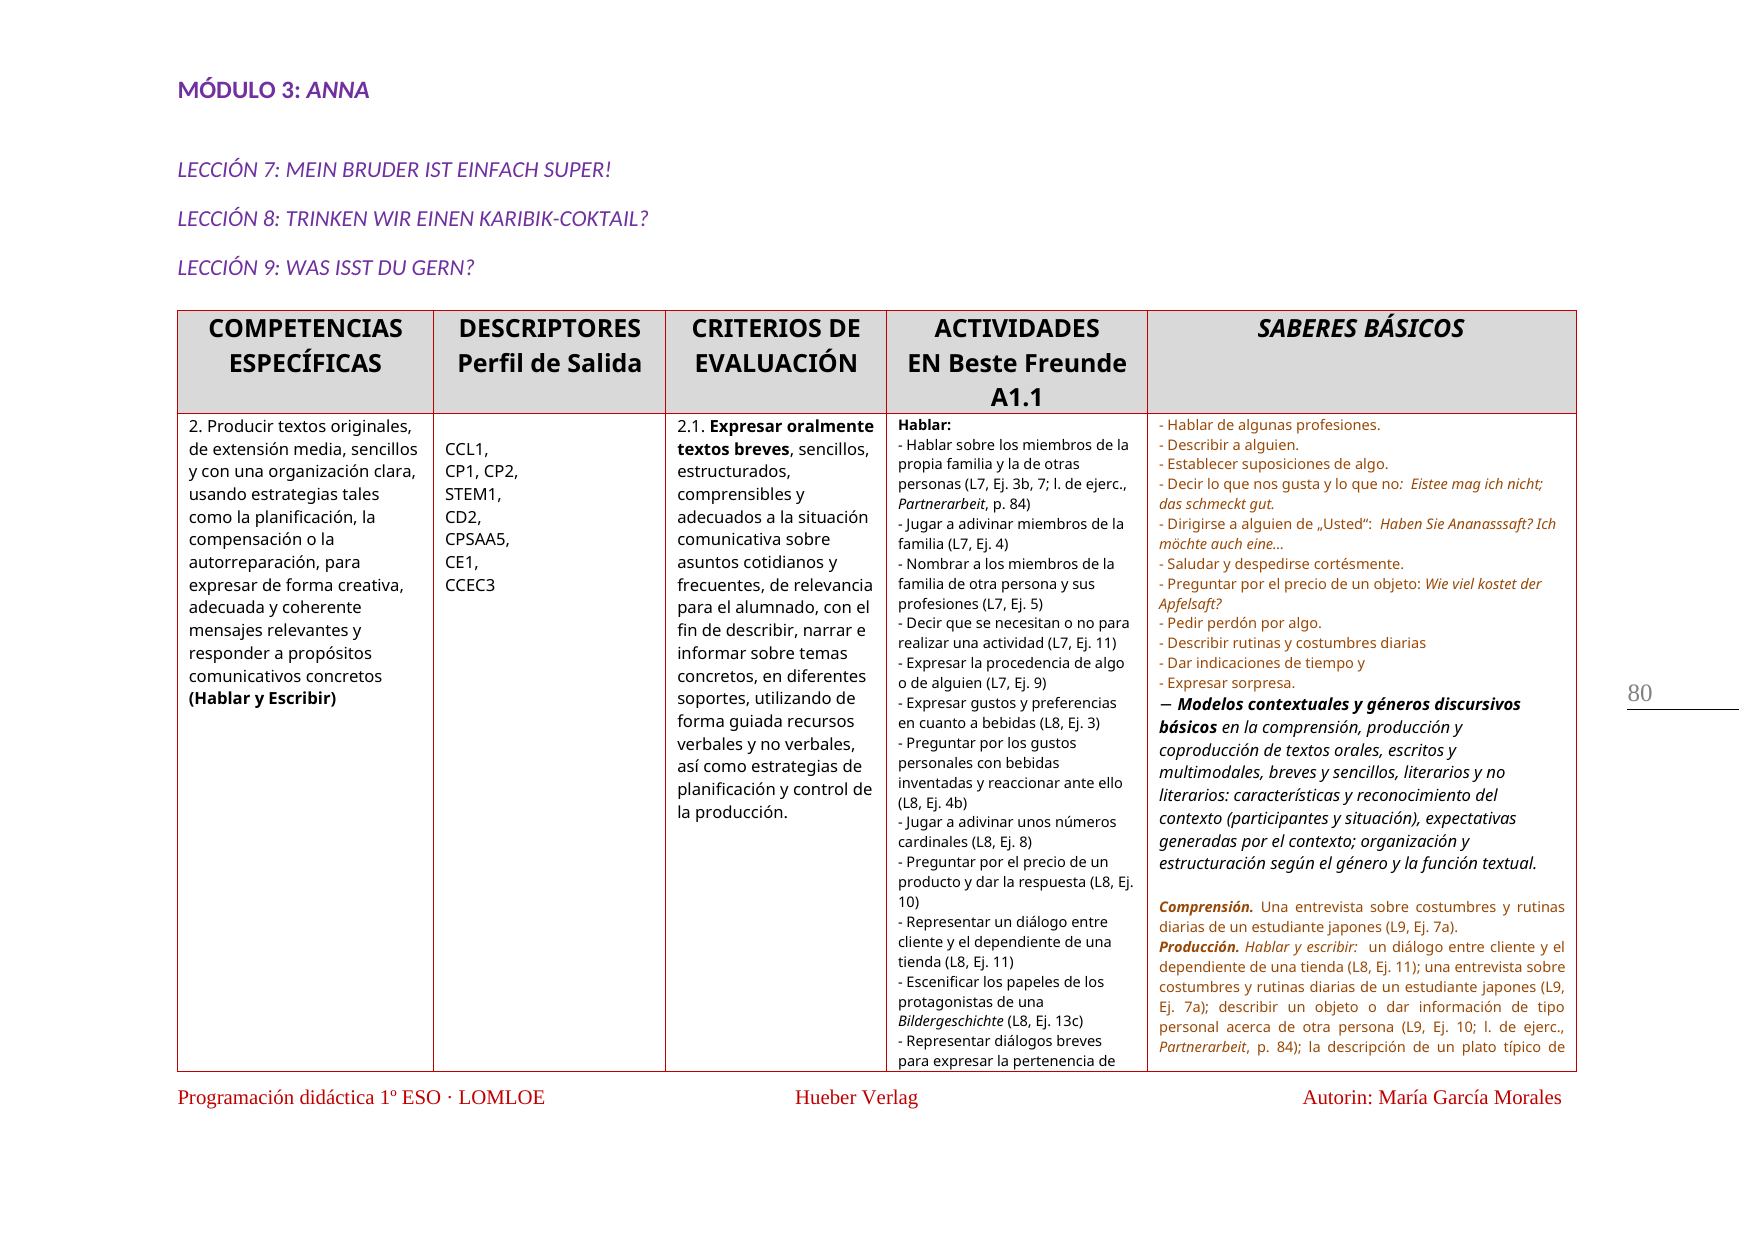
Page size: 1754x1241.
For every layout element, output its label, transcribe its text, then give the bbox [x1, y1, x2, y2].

table_header COMPETENCIAS ESPECÍFICAS [178, 311, 433, 413]
table_header ACTIVIDADES EN Beste Freunde A1.1 [887, 311, 1147, 413]
table_header CRITERIOS DE EVALUACIÓN [666, 311, 886, 413]
table_cell 2.1. Expresar oralmente textos breves, sencillos, estructurados, comprensibles y adecuados a la situación comunicativa sobre asuntos cotidianos y frecuentes, de relevancia para el alumnado, con el fin de describir, narrar e informar sobre temas concretos, en diferentes soportes, utilizando de forma guiada recursos verbales y no verbales, así como estrategias de planificación y control de la producción. [666, 414, 886, 1071]
table_header SABERES BÁSICOS [1148, 311, 1576, 413]
table_header DESCRIPTORES Perfil de Salida [434, 311, 665, 413]
table_cell Hablar: - Hablar sobre los miembros de la propia familia y la de otras personas (L7, Ej. 3b, 7; l. de ejerc., Partnerarbeit, p. 84) - Jugar a adivinar miembros de la familia (L7, Ej. 4) - Nombrar a los miembros de la familia de otra persona y sus profesiones (L7, Ej. 5) - Decir que se necesitan o no para realizar una actividad (L7, Ej. 11) - Expresar la procedencia de algo o de alguien (L7, Ej. 9) - Expresar gustos y preferencias en cuanto a bebidas (L8, Ej. 3) - Preguntar por los gustos personales con bebidas inventadas y reaccionar ante ello (L8, Ej. 4b) - Jugar a adivinar unos números cardinales (L8, Ej. 8) - Preguntar por el precio de un producto y dar la respuesta (L8, Ej. 10) - Representar un diálogo entre cliente y el dependiente de una tienda (L8, Ej. 11) - Escenificar los papeles de los protagonistas de una Bildergeschichte (L8, Ej. 13c) - Representar diálogos breves para expresar la pertenencia de un objeto (L8, Ej. 15) - Intercambiar información sobre lo que uno desayuna y cuándo duerme (L9, Ej. 4) - Describir un objeto o dar información de tipo personal acerca de otra persona (L9, Ej. 10; l. de ejerc., Partnerarbeit , p. 84). [887, 414, 1147, 1071]
table_cell CCL1, CP1, CP2, STEM1, CD2, CPSAA5, CE1, CCEC3 [434, 414, 665, 1071]
table_cell 2. Producir textos originales, de extensión media, sencillos y con una organización clara, usando estrategias tales como la planificación, la compensación o la autorreparación, para expresar de forma creativa, adecuada y coherente mensajes relevantes y responder a propósitos comunicativos concretos (Hablar y Escribir) [178, 414, 433, 1071]
